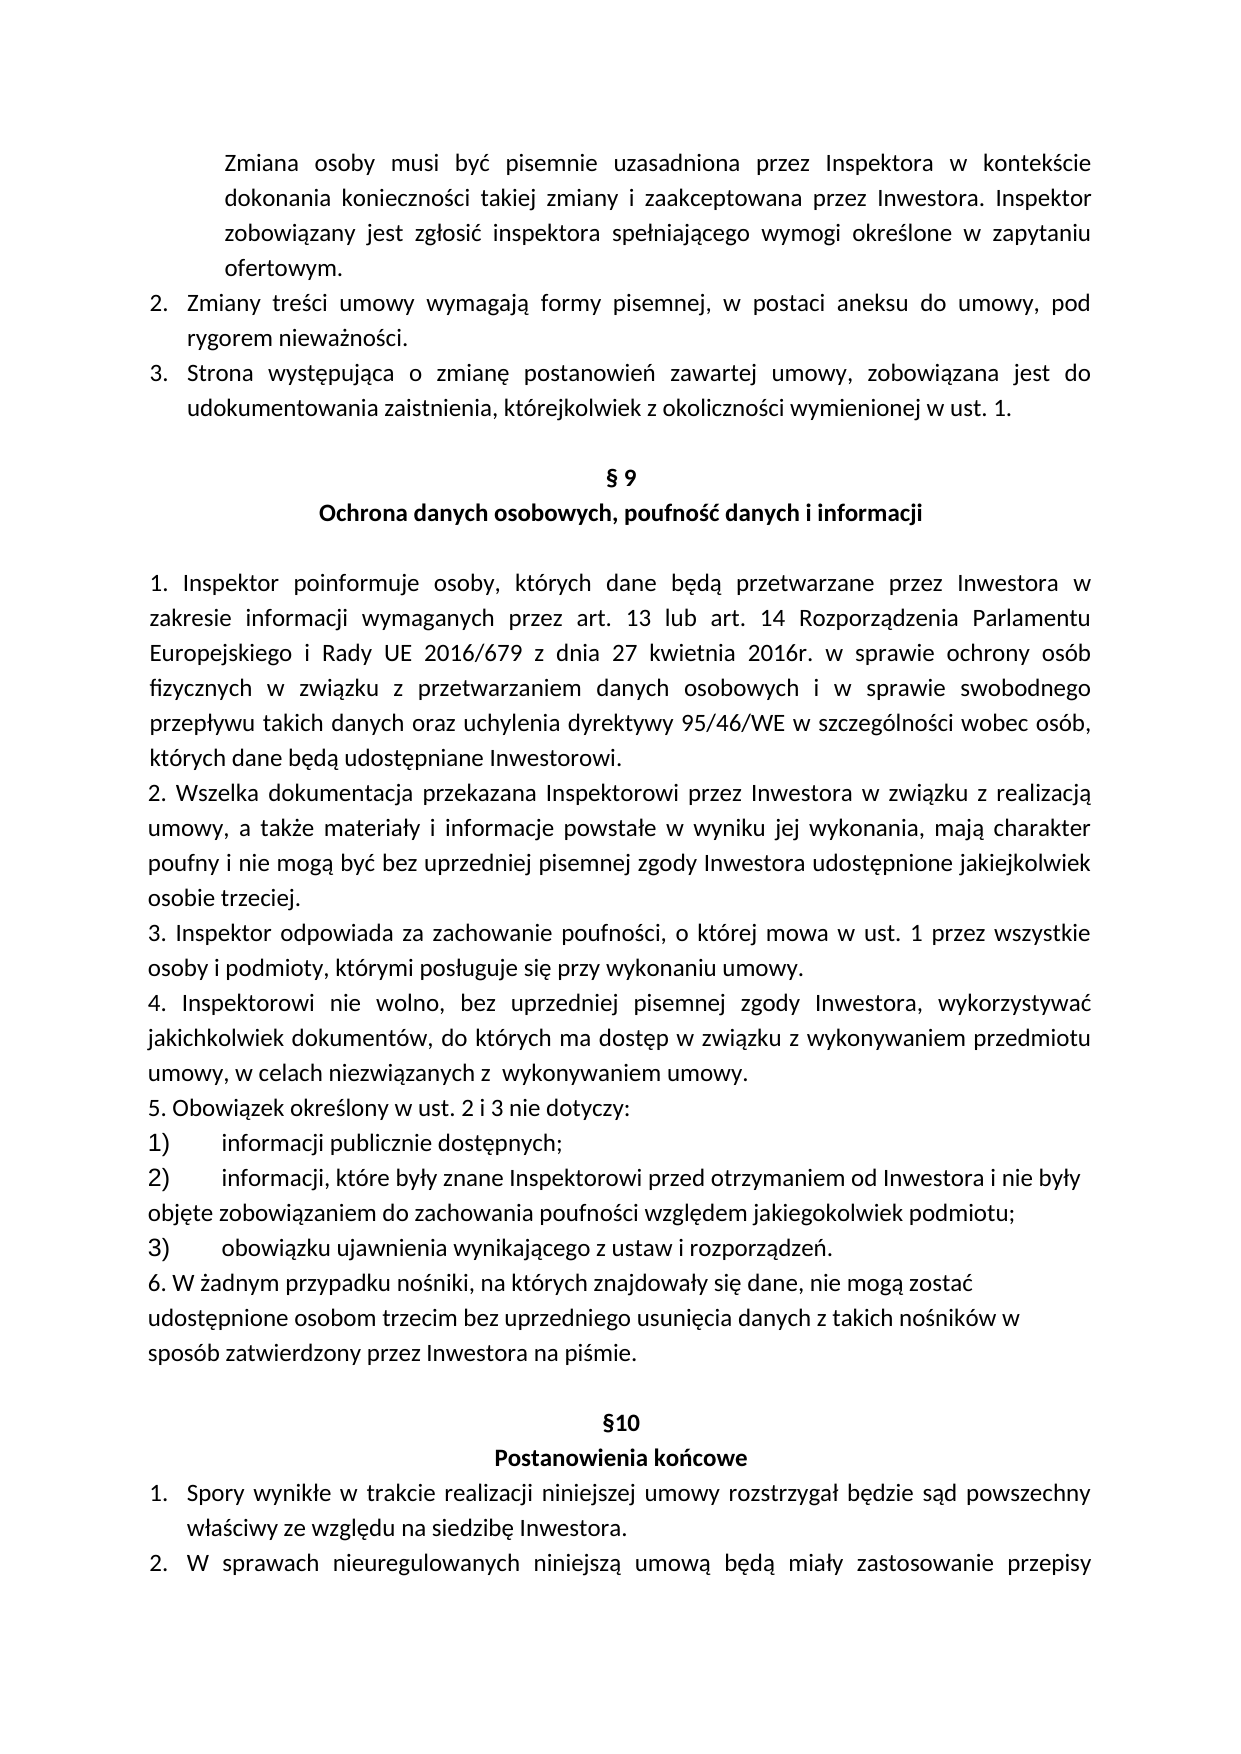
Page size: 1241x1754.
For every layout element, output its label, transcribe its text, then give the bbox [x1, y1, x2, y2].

text §10 [149, 1408, 1093, 1438]
list 3. Inspektor odpowiada za zachowanie poufności, o której mowa w ust. 1 przez wszystkie osoby i podmioty, którymi posługuje się przy wykonaniu umowy. [148, 918, 1093, 983]
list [149, 1548, 1093, 1578]
list informacji publicznie dostępnych; [148, 1128, 1093, 1158]
list obowiązku ujawnienia wynikającego z ustaw i rozporządzeń. [148, 1233, 1093, 1263]
list 4. Inspektorowi nie wolno, bez uprzedniej pisemnej zgody Inwestora, wykorzystywać jakichkolwiek dokumentów, do których ma dostęp w związku z wykonywaniem przedmiotu umowy, w celach niezwiązanych z wykonywaniem umowy. [148, 988, 1093, 1088]
text Ochrona danych osobowych, poufność danych i informacji [149, 498, 1093, 528]
text Postanowienia końcowe [149, 1443, 1093, 1473]
text § 9 [149, 463, 1093, 493]
list 2. Wszelka dokumentacja przekazana Inspektorowi przez Inwestora w związku z realizacją umowy, a także materiały i informacje powstałe w wyniku jej wykonania, mają charakter poufny i nie mogą być bez uprzedniej pisemnej zgody Inwestora udostępnione jakiejkolwiek osobie trzeciej. [148, 778, 1093, 913]
list informacji, które były znane Inspektorowi przed otrzymaniem od Inwestora i nie były objęte zobowiązaniem do zachowania poufności względem jakiegokolwiek podmiotu; [148, 1163, 1093, 1228]
list Strona występująca o zmianę postanowień zawartej umowy, zobowiązana jest do udokumentowania zaistnienia, którejkolwiek z okoliczności wymienionej w ust. 1. [149, 358, 1093, 423]
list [187, 148, 1093, 283]
text 1. Inspektor poinformuje osoby, których dane będą przetwarzane przez Inwestora w zakresie informacji wymaganych przez art. 13 lub art. 14 Rozporządzenia Parlamentu Europejskiego i Rady UE 2016/679 z dnia 27 kwietnia 2016r. w sprawie ochrony osób fizycznych w związku z przetwarzaniem danych osobowych i w sprawie swobodnego przepływu takich danych oraz uchylenia dyrektywy 95/46/WE w szczególności wobec osób, których dane będą udostępniane Inwestorowi. [149, 568, 1093, 773]
list Spory wynikłe w trakcie realizacji niniejszej umowy rozstrzygał będzie sąd powszechny właściwy ze względu na siedzibę Inwestora. [149, 1478, 1093, 1543]
list Zmiany treści umowy wymagają formy pisemnej, w postaci aneksu do umowy, pod rygorem nieważności. [149, 288, 1093, 353]
list 6. W żadnym przypadku nośniki, na których znajdowały się dane, nie mogą zostać udostępnione osobom trzecim bez uprzedniego usunięcia danych z takich nośników w sposób zatwierdzony przez Inwestora na piśmie. [148, 1268, 1093, 1368]
list 5. Obowiązek określony w ust. 2 i 3 nie dotyczy: [148, 1093, 1093, 1123]
